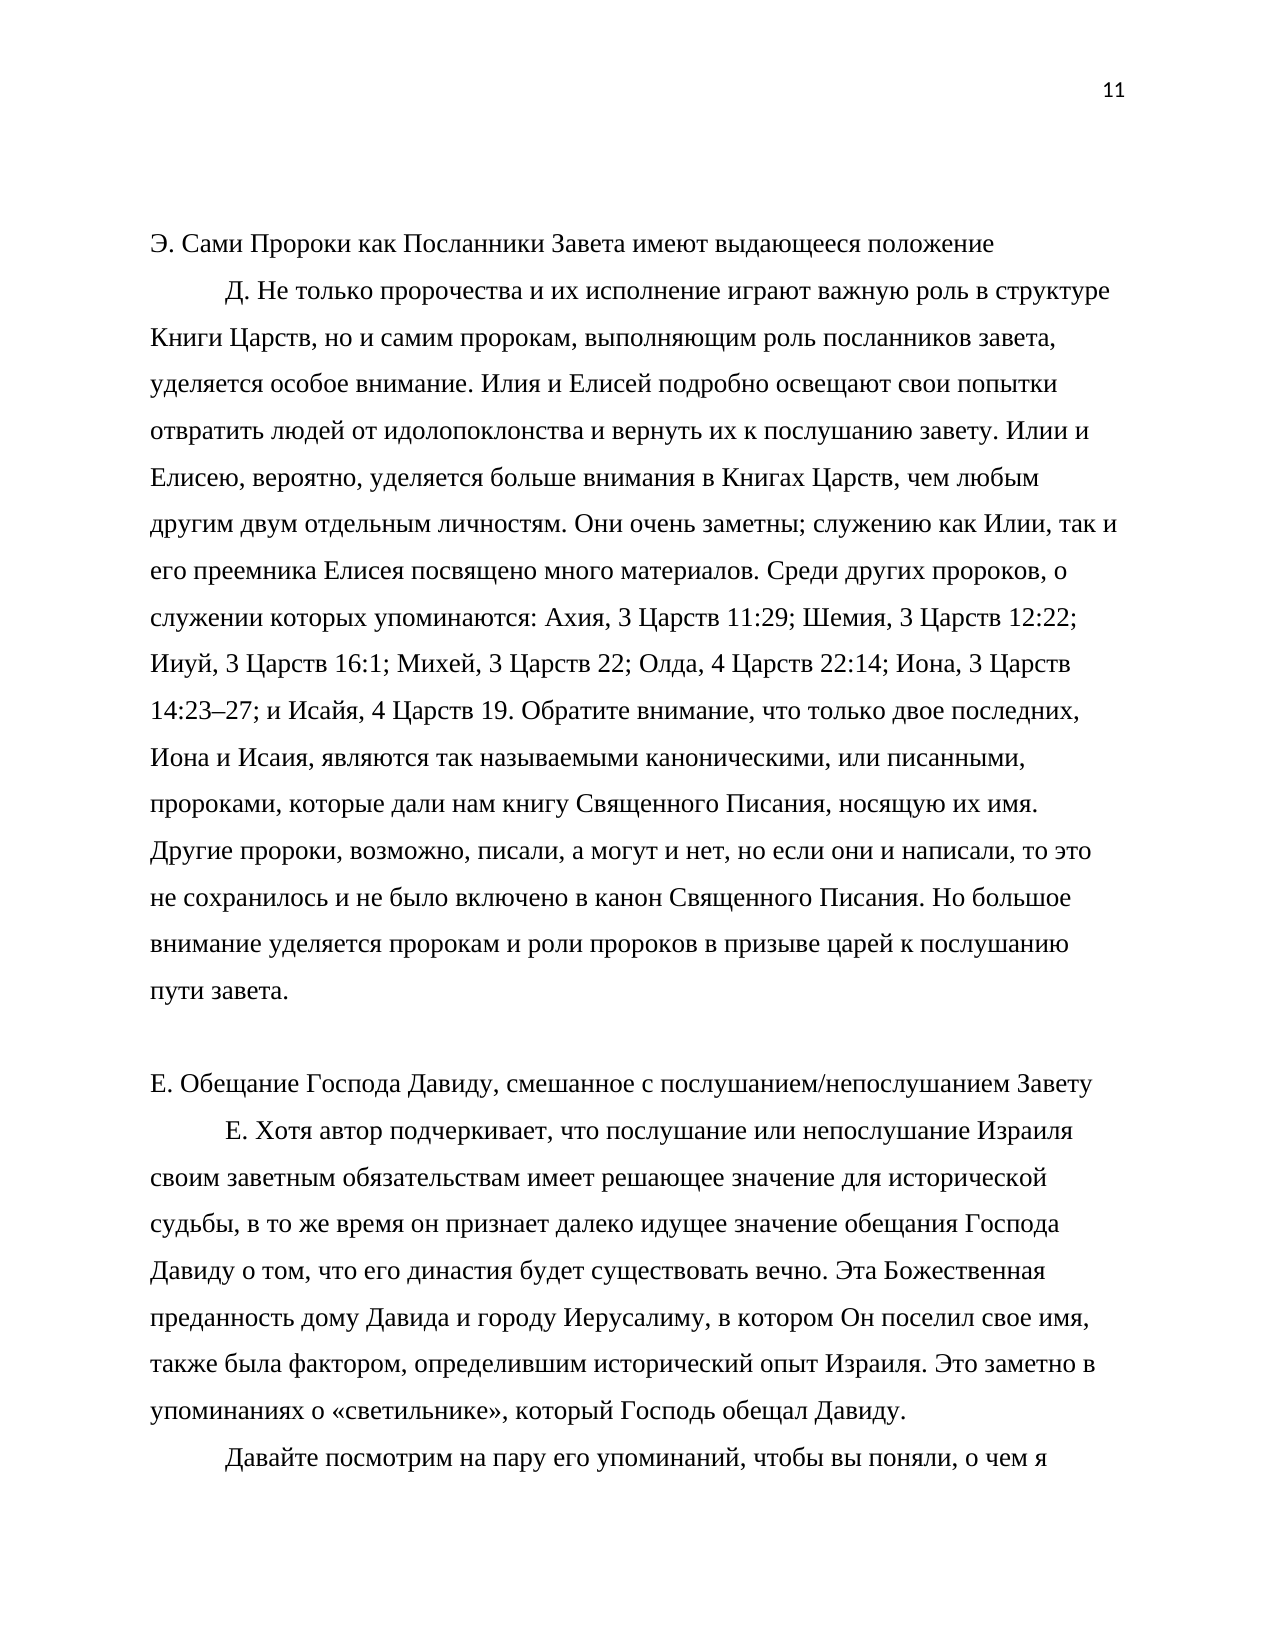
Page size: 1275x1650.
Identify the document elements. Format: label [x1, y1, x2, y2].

text [150, 181, 1125, 1472]
